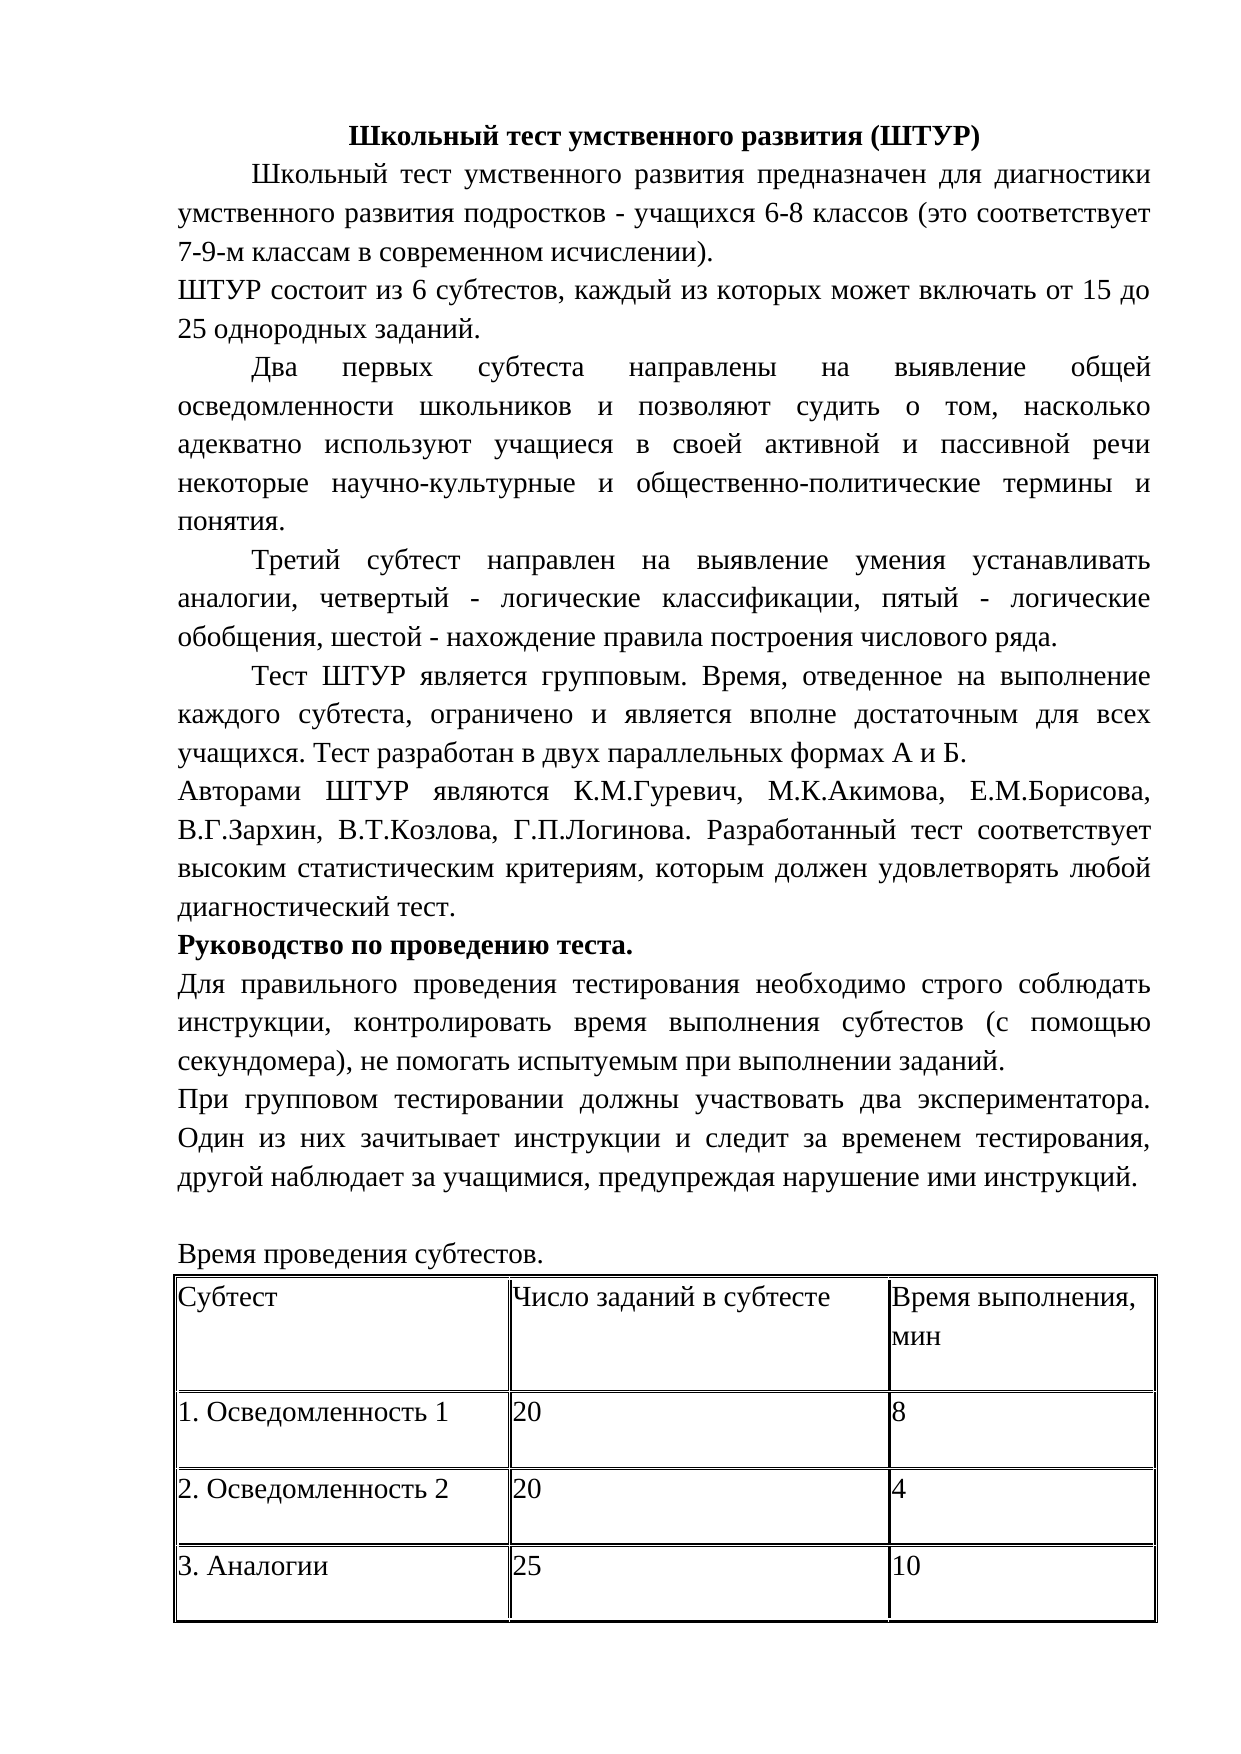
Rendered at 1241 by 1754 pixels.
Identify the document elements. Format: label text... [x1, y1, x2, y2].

table_cell 10 [889, 1543, 1155, 1620]
table_header Число заданий в субтесте [510, 1276, 889, 1390]
text Два первых субтеста направлены на выявление общей осведомленности школьников и позволяют судить о том, насколько адекватно используют учащиеся в своей активной и пассивной речи некоторые научно-культурные и общественно-политические термины и понятия. [177, 349, 1152, 537]
text Время проведения субтестов. [177, 1236, 1152, 1269]
text ШТУР состоит из 6 субтестов, каждый из которых может включать от 15 до 25 однородных заданий. [177, 272, 1152, 344]
table_cell 1. Осведомленность 1 [175, 1390, 510, 1466]
table_cell 8 [889, 1390, 1156, 1466]
text Тест ШТУР является групповым. Время, отведенное на выполнение каждого субтеста, ограничено и является вполне достаточным для всех учащихся. Тест разработан в двух параллельных формах А и Б. [177, 658, 1152, 768]
text Третий субтест направлен на выявление умения устанавливать аналогии, четвертый - логические классификации, пятый - логические обобщения, шестой - нахождение правила построения числового ряда. [177, 542, 1152, 653]
table_cell 2. Осведомленность 2 [177, 1466, 508, 1543]
text Школьный тест умственного развития (ШТУР) [177, 118, 1152, 152]
table_cell 4 [891, 1466, 1155, 1543]
table_cell 3. Аналогии [177, 1543, 510, 1620]
table_header Время выполнения, мин [889, 1278, 1154, 1390]
table_cell 25 [510, 1547, 889, 1620]
text При групповом тестировании должны участвовать два экспериментатора. Один из них зачитывает инструкции и следит за временем тестирования, другой наблюдает за учащимися, предупреждая нарушение ими инструкций. [177, 1082, 1152, 1192]
text Школьный тест умственного развития предназначен для диагностики умственного развития подростков - учащихся 6-8 классов (это соответствует 7-9-м классам в современном исчислении). [177, 157, 1152, 267]
table_cell 20 [512, 1393, 888, 1466]
table_cell 20 [512, 1470, 888, 1543]
text Руководство по проведению теста. [177, 927, 1152, 961]
text Для правильного проведения тестирования необходимо строго соблюдать инструкции, контролировать время выполнения субтестов (с помощью секундомера), не помогать испытуемым при выполнении заданий. [177, 966, 1152, 1077]
text Авторами ШТУР являются К.М.Гуревич, М.К.Акимова, Е.М.Борисова, В.Г.Зархин, В.Т.Козлова, Г.П.Логинова. Разработанный тест соответствует высоким статистическим критериям, которым должен удовлетворять любой диагностический тест. [177, 773, 1152, 922]
table_header Субтест [177, 1276, 510, 1390]
